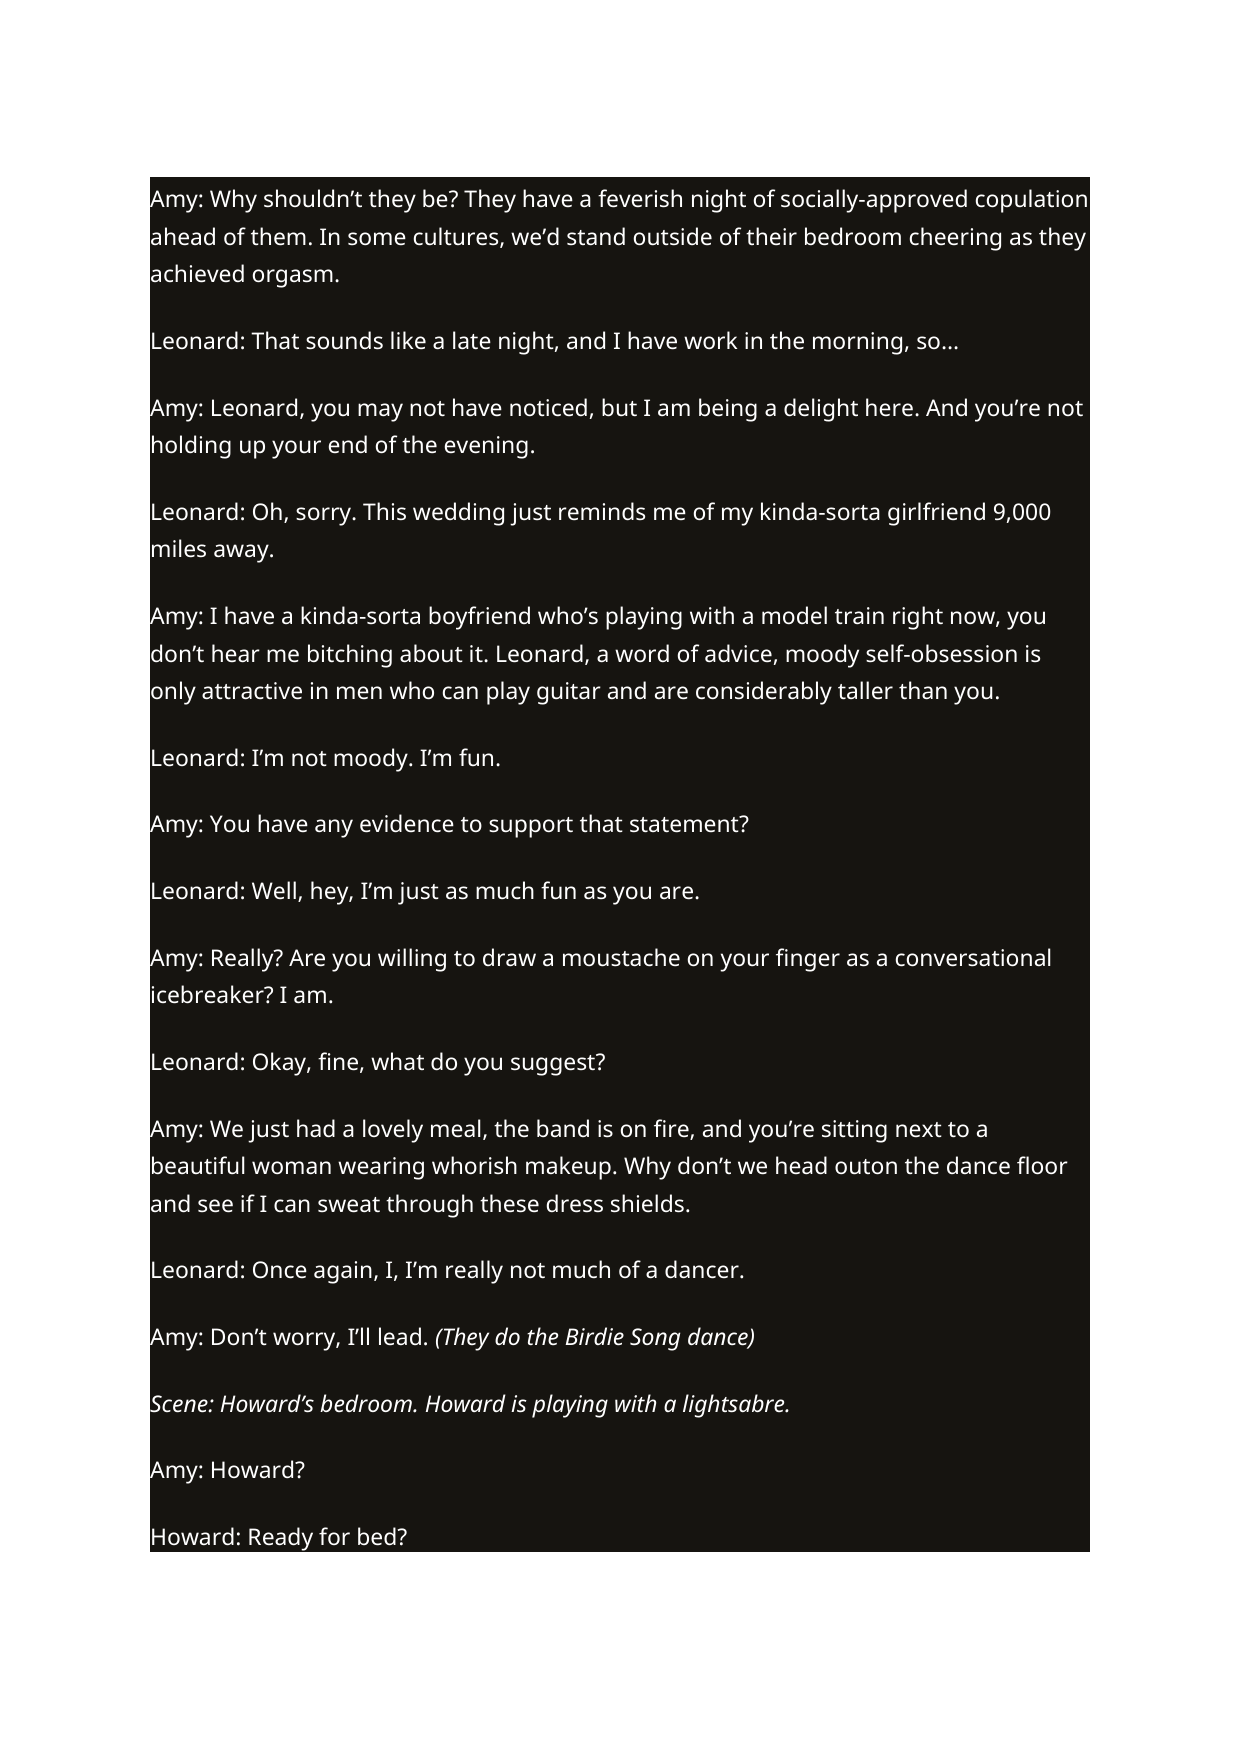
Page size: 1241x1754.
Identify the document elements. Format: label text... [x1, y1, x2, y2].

text Scene: Howard’s bedroom. Howard is playing with a lightsabre. [150, 1381, 1090, 1419]
text Amy: Howard? [150, 1448, 1090, 1486]
text Amy: Leonard, you may not have noticed, but I am being a delight here. And you’re not holding up your end of the evening. [150, 386, 1090, 461]
text Amy: Really? Are you willing to draw a moustache on your finger as a conversational icebreaker? I am. [150, 936, 1090, 1011]
text Amy: I have a kinda-sorta boyfriend who’s playing with a model train right now, you don’t hear me bitching about it. Leonard, a word of advice, moody self-obsession is only attractive in men who can play guitar and are considerably taller than you. [150, 594, 1090, 706]
text Leonard: Okay, fine, what do you suggest? [150, 1040, 1090, 1077]
text Howard: Ready for bed? [150, 1515, 1090, 1552]
text Leonard: I’m not moody. I’m fun. [150, 736, 1090, 773]
text Amy: Don’t worry, I’ll lead. (They do the Birdie Song dance) [150, 1315, 1090, 1352]
text Amy: You have any evidence to support that statement? [150, 802, 1090, 840]
text Leonard: That sounds like a late night, and I have work in the morning, so… [150, 319, 1090, 356]
text Leonard: Once again, I, I’m really not much of a dancer. [150, 1248, 1090, 1286]
text Leonard: Well, hey, I’m just as much fun as you are. [150, 869, 1090, 906]
text Amy: We just had a lovely meal, the band is on fire, and you’re sitting next to a beautiful woman wearing whorish makeup. Why don’t we head outon the dance floor and see if I can sweat through these dress shields. [150, 1106, 1090, 1219]
text Amy: Why shouldn’t they be? They have a feverish night of socially-approved copulation ahead of them. In some cultures, we’d stand outside of their bedroom cheering as they achieved orgasm. [150, 177, 1090, 290]
text Leonard: Oh, sorry. This wedding just reminds me of my kinda-sorta girlfriend 9,000 miles away. [150, 490, 1090, 565]
